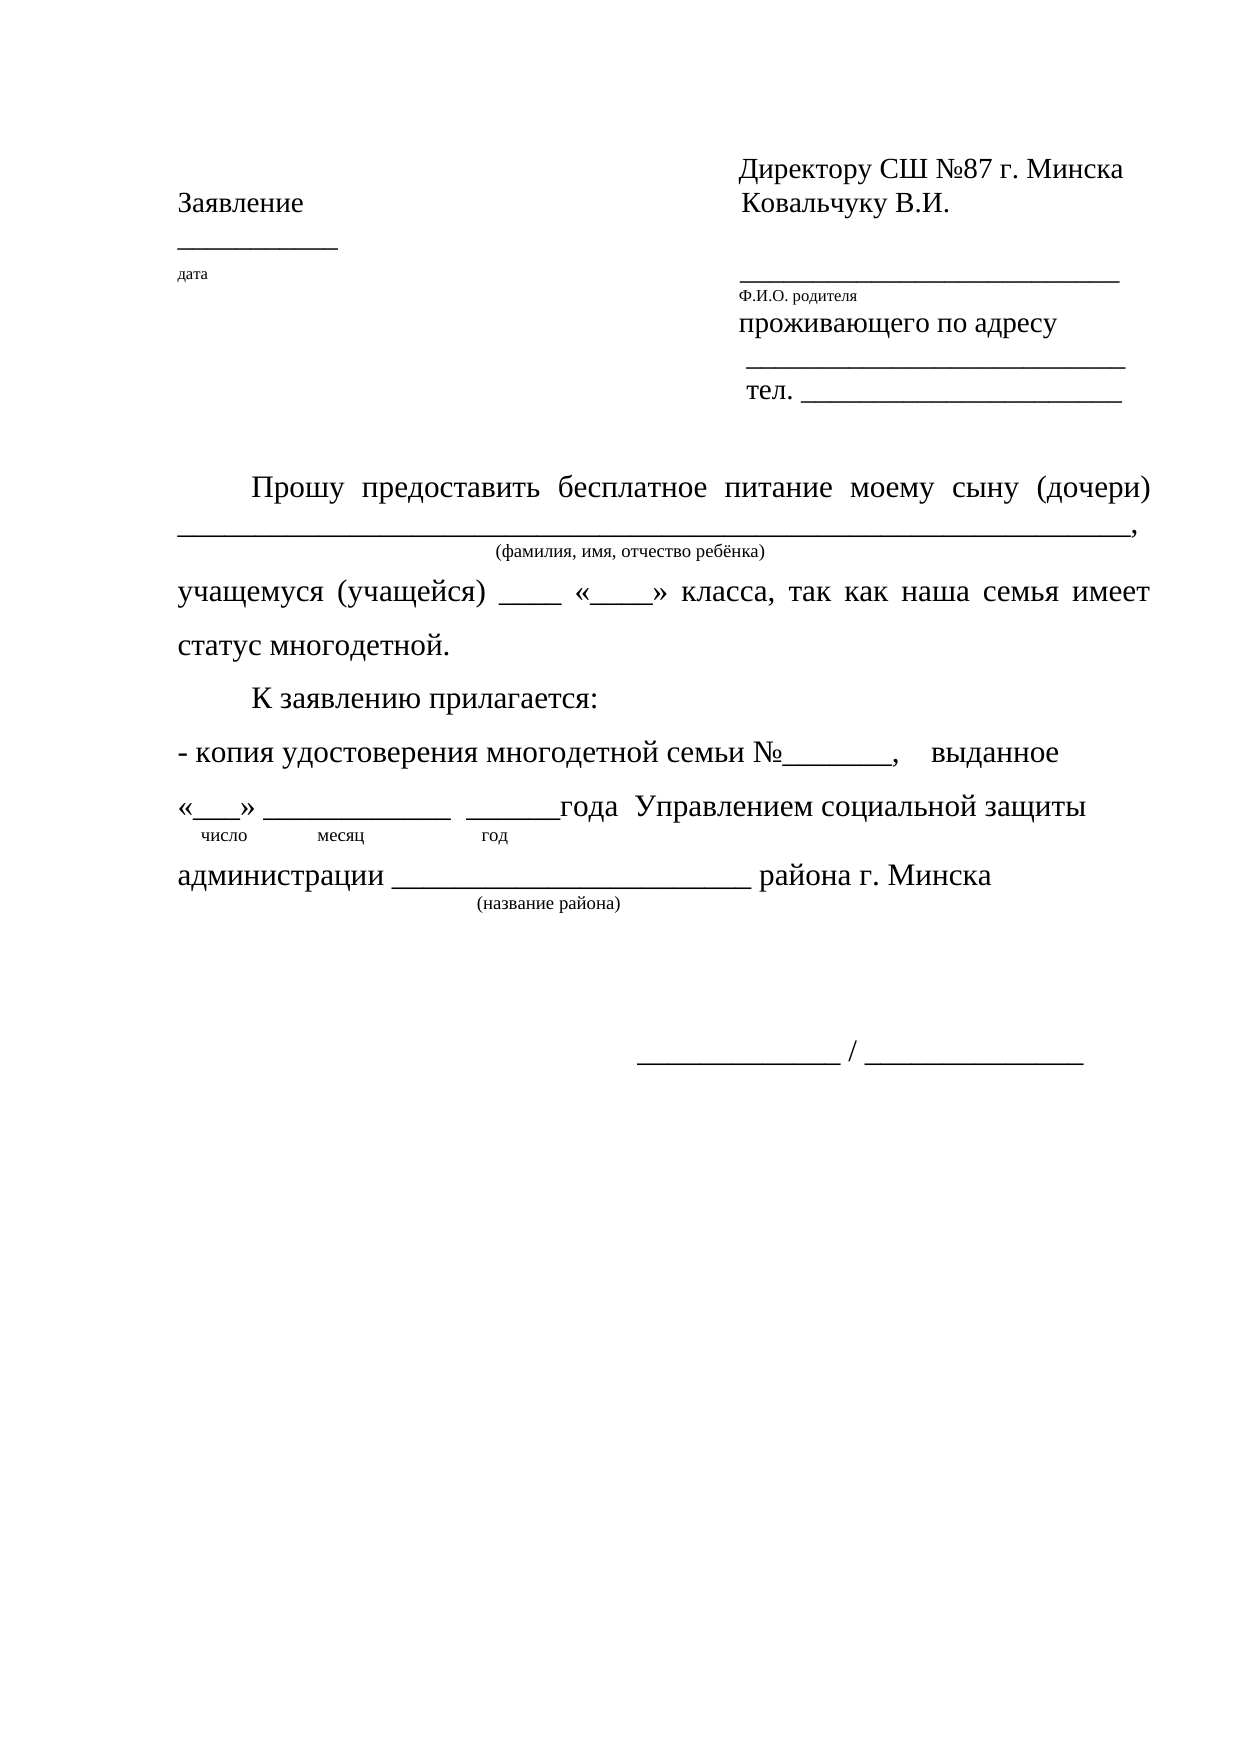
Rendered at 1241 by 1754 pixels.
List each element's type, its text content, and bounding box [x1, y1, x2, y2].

text __________________________ [177, 338, 1152, 372]
text - копия удостоверения многодетной семьи №_______, выданное [177, 734, 1152, 769]
text учащемуся (учащейся) ____ «____» класса, так как наша семья имеет статус многодетной. [177, 572, 1152, 662]
text ___________ [177, 219, 1152, 252]
text К заявлению прилагается: [177, 680, 1152, 716]
text (название района) [177, 892, 1152, 913]
text Прошу предоставить бесплатное питание моему сыну (дочери) _____________________________________________________________, [177, 468, 1152, 540]
text число месяц год [177, 823, 1152, 845]
text Директору СШ №87 г. Минска [693, 152, 1152, 185]
text проживающего по адресу [177, 305, 1152, 338]
text тел. ______________________ [177, 372, 1152, 406]
text Ф.И.О. родителя [177, 286, 1152, 305]
text администрации _______________________ района г. Минска [177, 856, 1152, 892]
text дата __________________________ [177, 252, 1152, 286]
text Заявление Ковальчуку В.И. [177, 185, 1152, 219]
text «___» ____________ ______года Управлением социальной защиты [177, 787, 1152, 823]
text _____________ / ______________ [177, 1032, 1152, 1068]
text (фамилия, имя, отчество ребёнка) [177, 540, 1152, 561]
